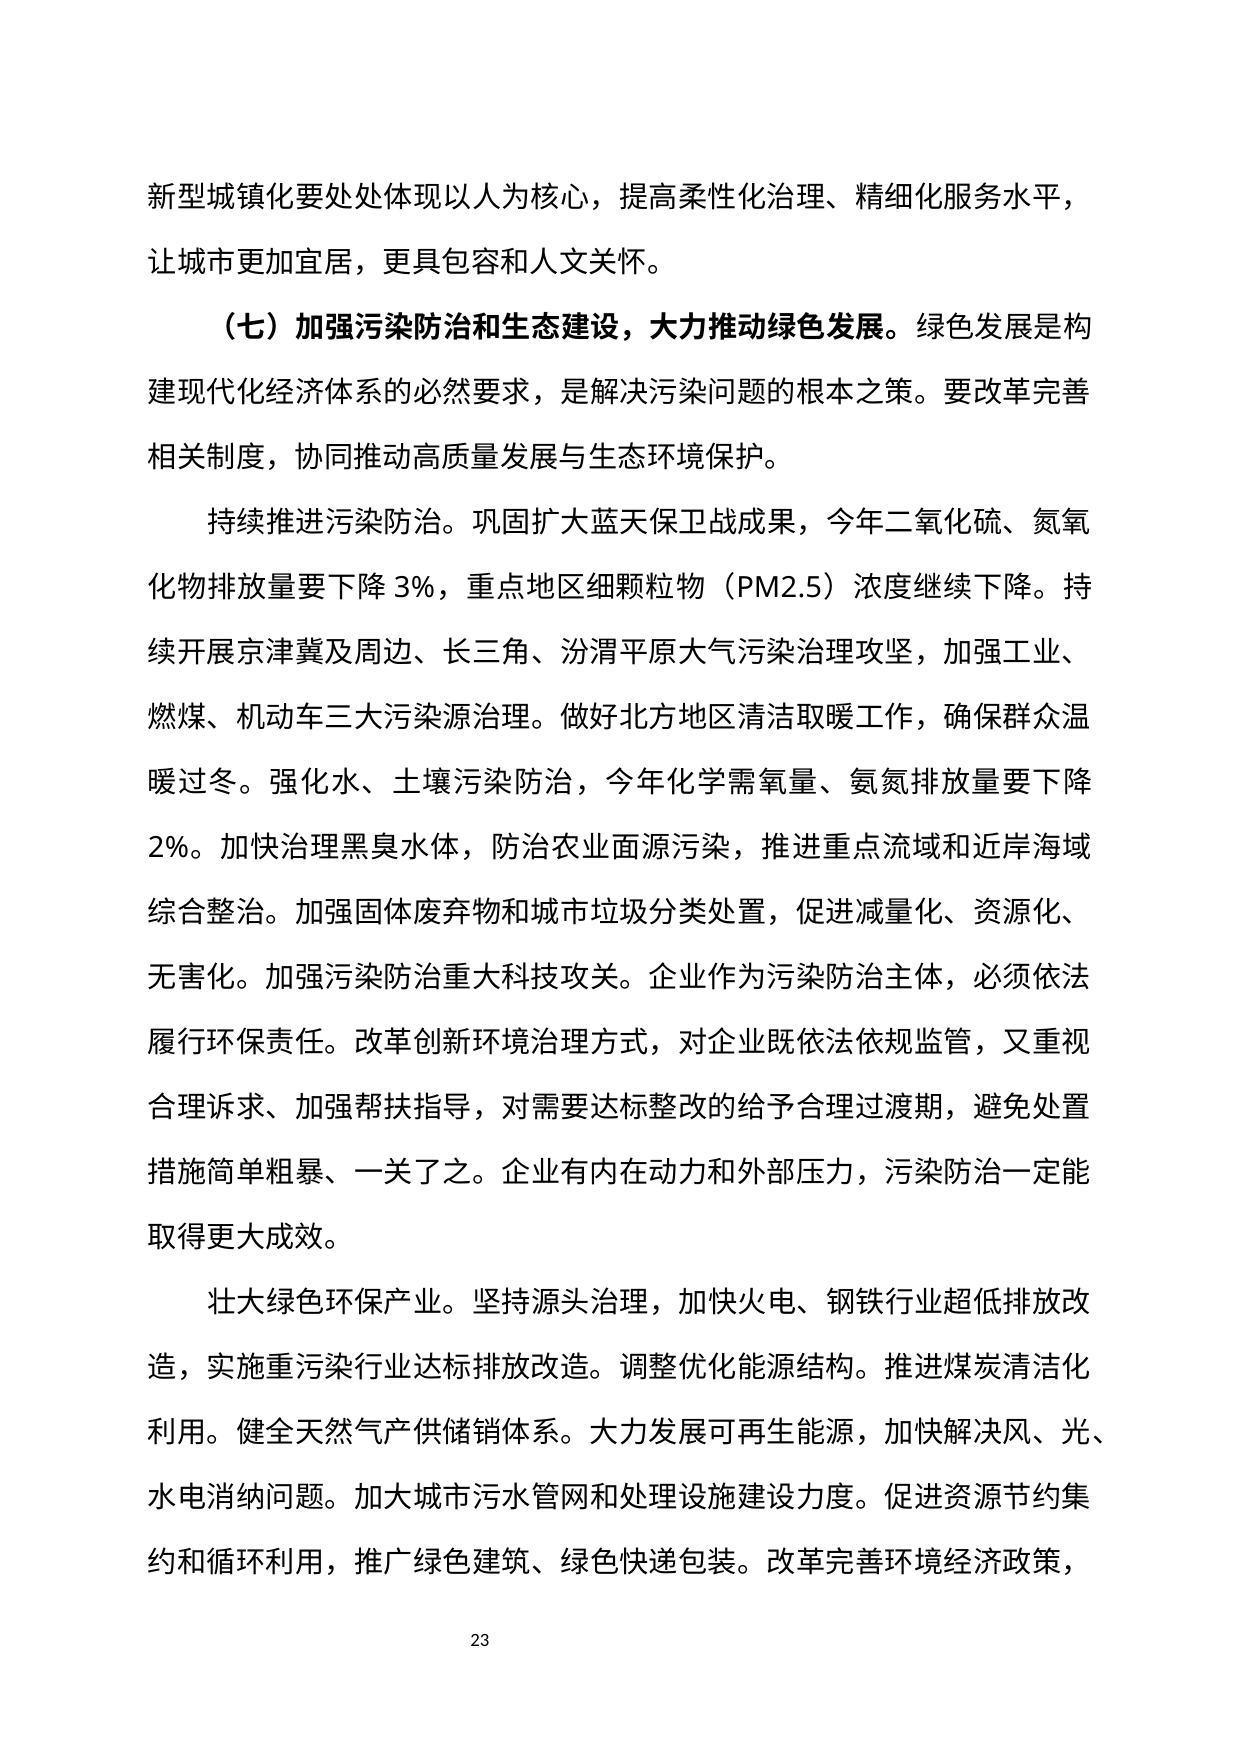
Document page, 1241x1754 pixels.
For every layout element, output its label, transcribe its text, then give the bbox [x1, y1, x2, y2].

text 持续推进污染防治。巩固扩大蓝天保卫战成果，今年二氧化硫、氮氧化物排放量要下降3%，重点地区细颗粒物（PM2.5）浓度继续下降。持续开展京津冀及周边、长三角、汾渭平原大气污染治理攻坚，加强工业、燃煤、机动车三大污染源治理。做好北方地区清洁取暖工作，确保群众温暖过冬。强化水、土壤污染防治，今年化学需氧量、氨氮排放量要下降2%。加快治理黑臭水体，防治农业面源污染，推进重点流域和近岸海域综合整治。加强固体废弃物和城市垃圾分类处置，促进减量化、资源化、无害化。加强污染防治重大科技攻关。企业作为污染防治主体，必须依法履行环保责任。改革创新环境治理方式，对企业既依法依规监管，又重视合理诉求、加强帮扶指导，对需要达标整改的给予合理过渡期，避免处置措施简单粗暴、一关了之。企业有内在动力和外部压力，污染防治一定能取得更大成效。 [148, 487, 1093, 1267]
text （七）加强污染防治和生态建设，大力推动绿色发展。绿色发展是构建现代化经济体系的必然要求，是解决污染问题的根本之策。要改革完善相关制度，协同推动高质量发展与生态环境保护。 [148, 292, 1093, 487]
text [148, 1267, 1093, 1592]
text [148, 162, 1093, 292]
